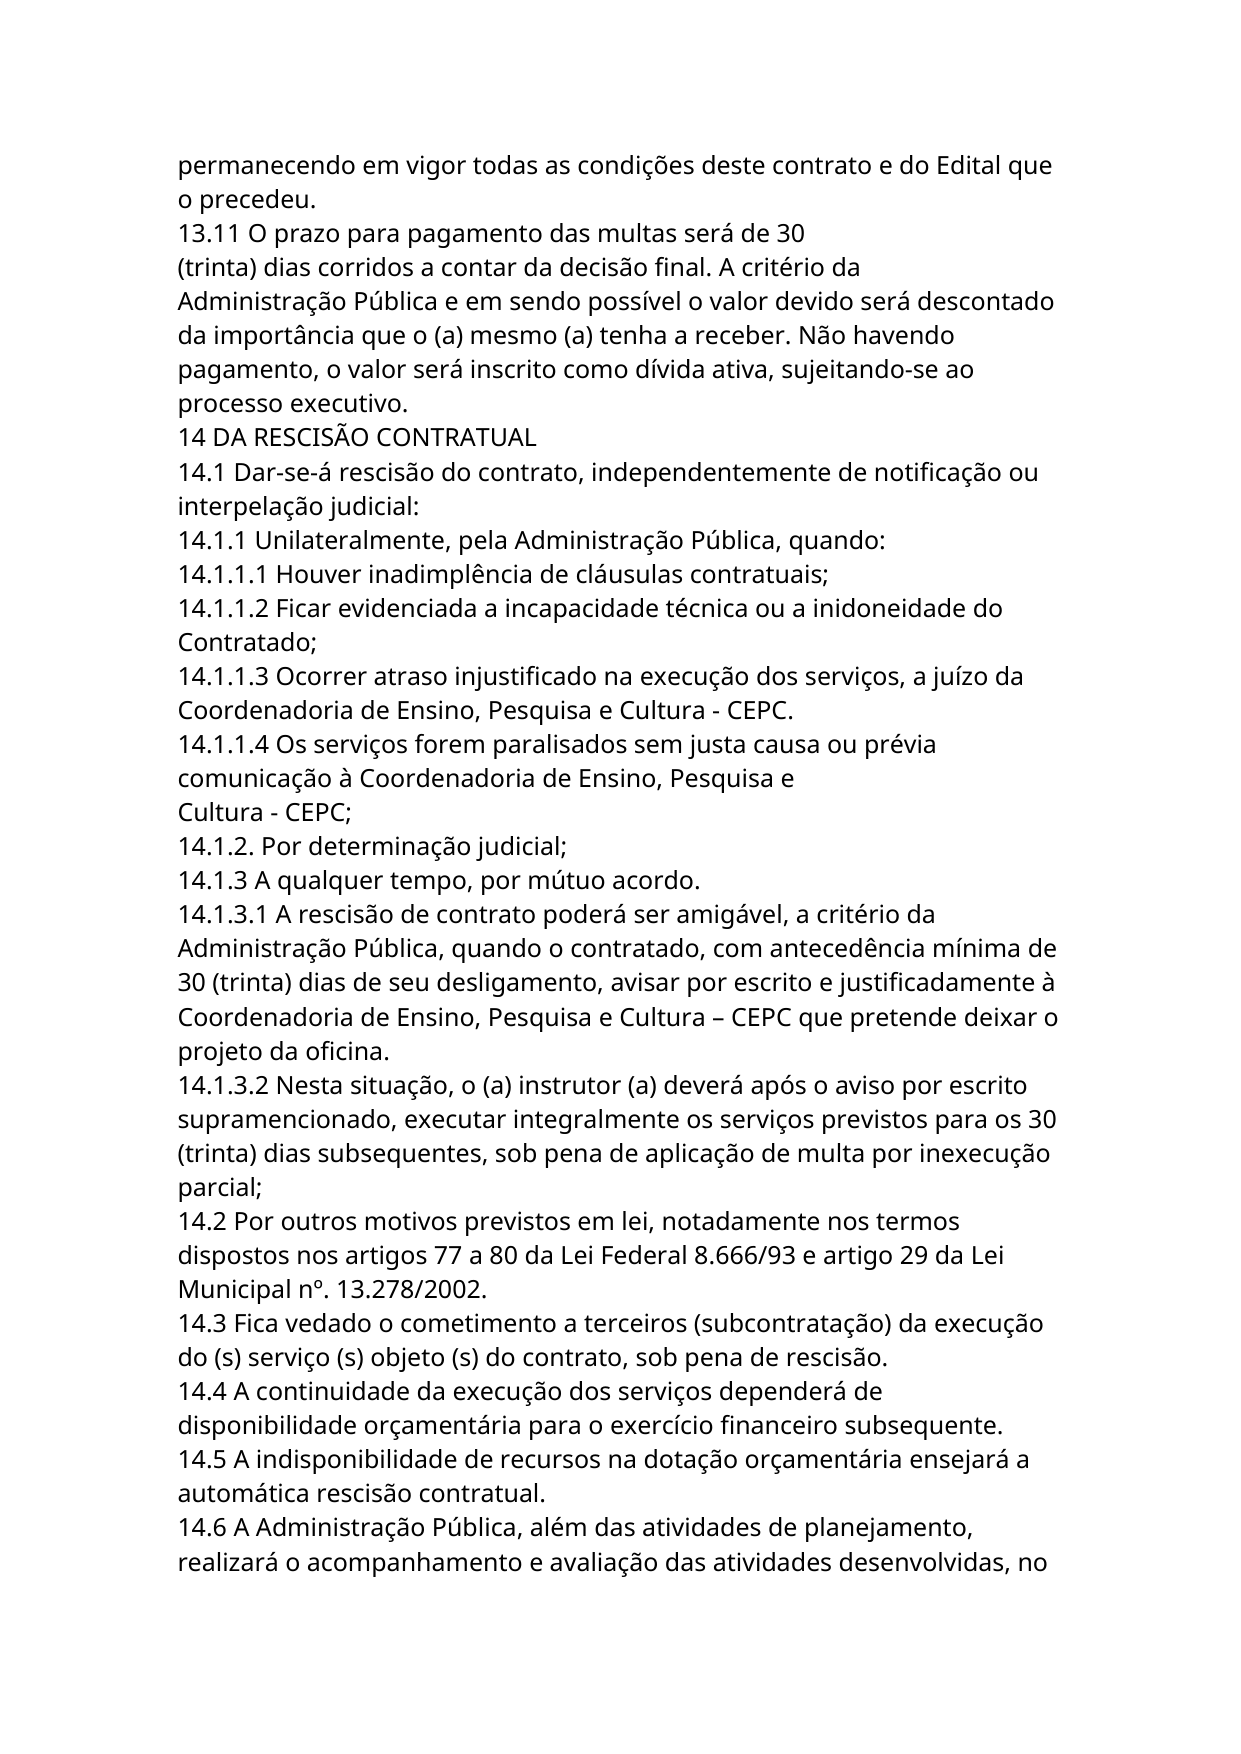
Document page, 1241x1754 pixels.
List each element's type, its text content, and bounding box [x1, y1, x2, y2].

text 14.1 Dar-se-á rescisão do contrato, independentemente de notificação ou interpelação judicial: [177, 454, 1063, 522]
text 14.3 Fica vedado o cometimento a terceiros (subcontratação) da execução do (s) serviço (s) objeto (s) do contrato, sob pena de rescisão. [177, 1306, 1063, 1374]
text 14.1.3 A qualquer tempo, por mútuo acordo. [177, 863, 1063, 897]
text 14.1.1.1 Houver inadimplência de cláusulas contratuais; [177, 556, 1063, 590]
text Administração Pública e em sendo possível o valor devido será descontado da importância que o (a) mesmo (a) tenha a receber. Não havendo pagamento, o valor será inscrito como dívida ativa, sujeitando-se ao processo executivo. [177, 284, 1063, 420]
text 14.1.1 Unilateralmente, pela Administração Pública, quando: [177, 522, 1063, 556]
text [177, 1510, 1063, 1578]
text 14.2 Por outros motivos previstos em lei, notadamente nos termos dispostos nos artigos 77 a 80 da Lei Federal 8.666/93 e artigo 29 da Lei Municipal nº. 13.278/2002. [177, 1203, 1063, 1306]
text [177, 148, 1063, 216]
text 14.4 A continuidade da execução dos serviços dependerá de disponibilidade orçamentária para o exercício financeiro subsequente. [177, 1374, 1063, 1442]
text 14.5 A indisponibilidade de recursos na dotação orçamentária ensejará a automática rescisão contratual. [177, 1442, 1063, 1510]
text 14.1.2. Por determinação judicial; [177, 829, 1063, 863]
text 13.11 O prazo para pagamento das multas será de 30 [177, 216, 1063, 250]
text 14.1.1.4 Os serviços forem paralisados sem justa causa ou prévia comunicação à Coordenadoria de Ensino, Pesquisa e [177, 727, 1063, 795]
text 14.1.1.2 Ficar evidenciada a incapacidade técnica ou a inidoneidade do Contratado; [177, 590, 1063, 658]
text 14.1.1.3 Ocorrer atraso injustificado na execução dos serviços, a juízo da Coordenadoria de Ensino, Pesquisa e Cultura - CEPC. [177, 658, 1063, 727]
text Cultura - CEPC; [177, 795, 1063, 829]
text 14.1.3.2 Nesta situação, o (a) instrutor (a) deverá após o aviso por escrito supramencionado, executar integralmente os serviços previstos para os 30 (trinta) dias subsequentes, sob pena de aplicação de multa por inexecução parcial; [177, 1067, 1063, 1203]
text 14.1.3.1 A rescisão de contrato poderá ser amigável, a critério da Administração Pública, quando o contratado, com antecedência mínima de 30 (trinta) dias de seu desligamento, avisar por escrito e justificadamente à Coordenadoria de Ensino, Pesquisa e Cultura – CEPC que pretende deixar o projeto da oficina. [177, 897, 1063, 1067]
text 14 DA RESCISÃO CONTRATUAL [177, 420, 1063, 454]
text (trinta) dias corridos a contar da decisão final. A critério da [177, 250, 1063, 284]
